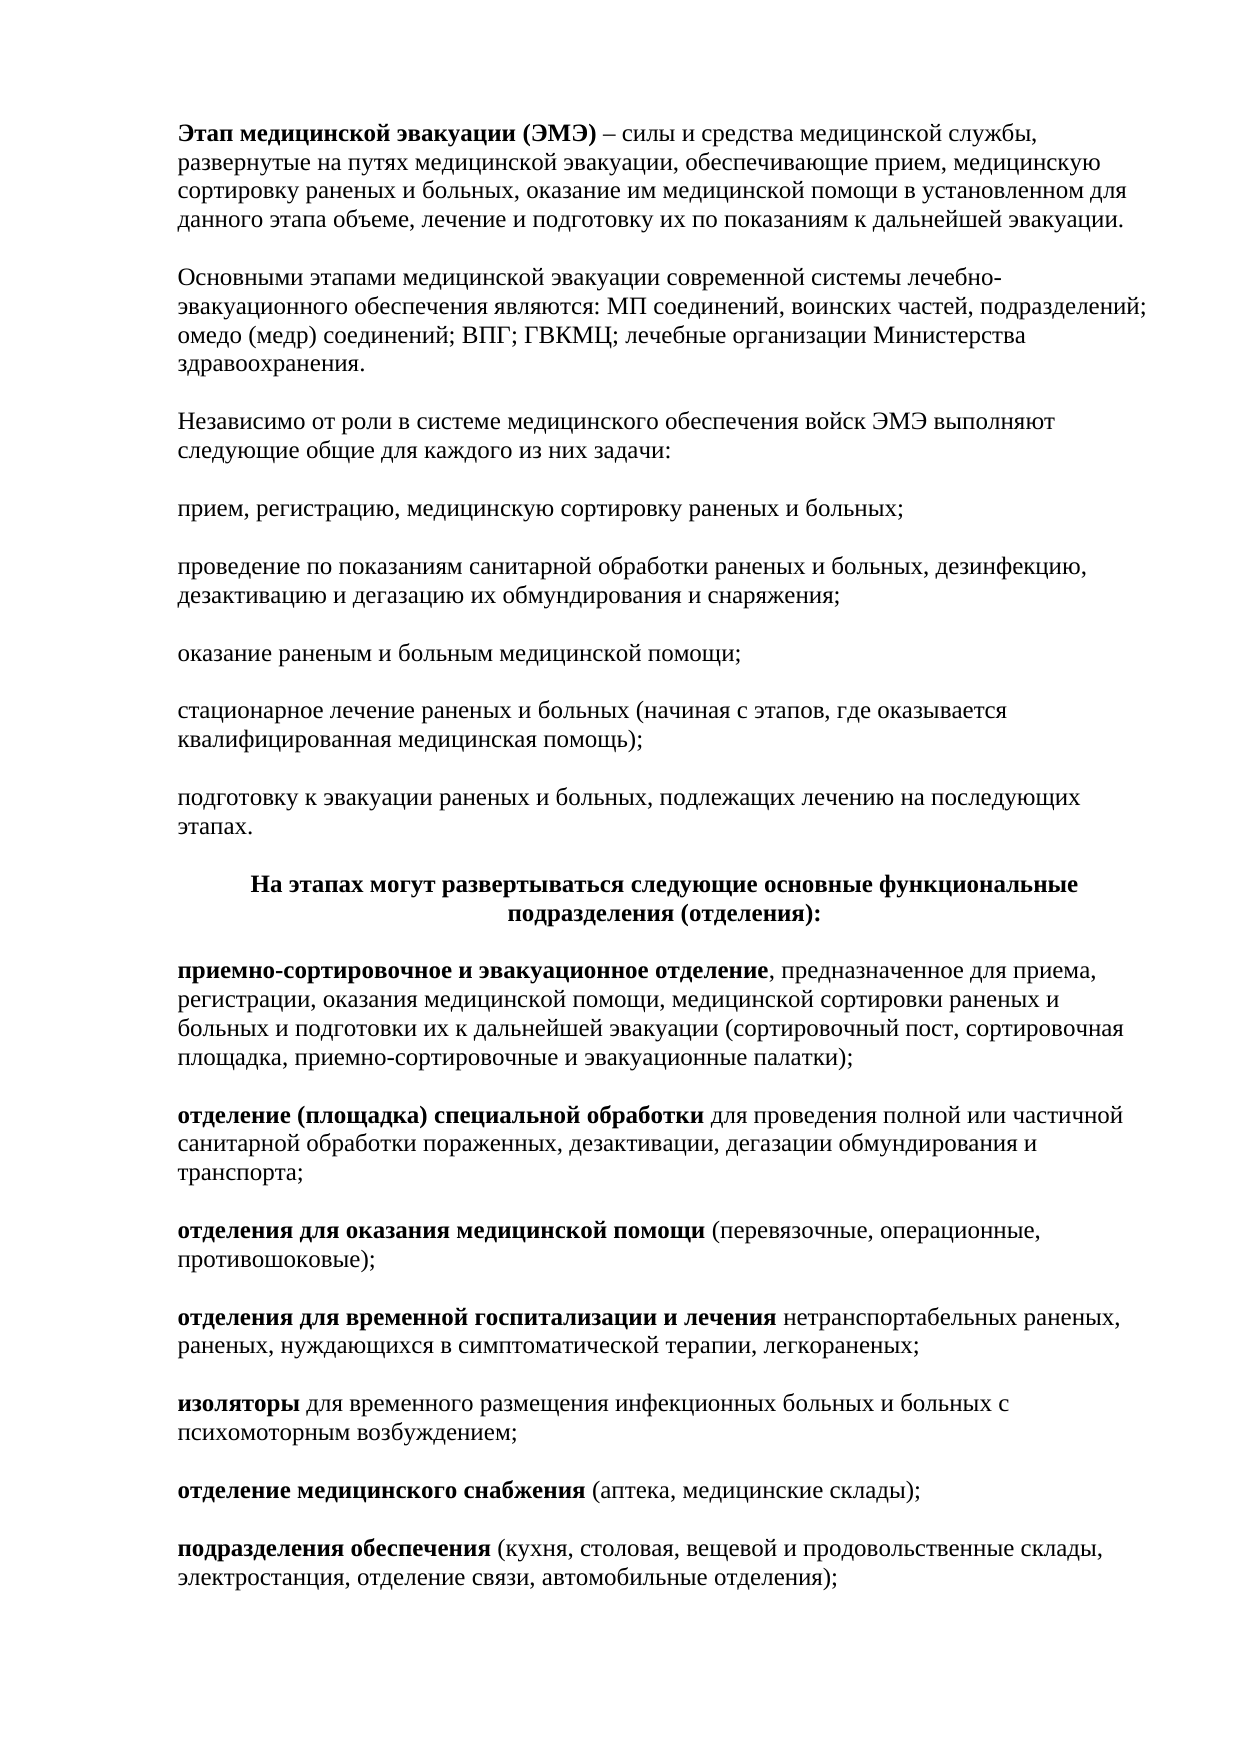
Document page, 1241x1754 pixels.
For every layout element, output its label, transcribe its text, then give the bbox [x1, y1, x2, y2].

text отделение медицинского снабжения (аптека, медицинские склады); [177, 1475, 1152, 1504]
text подготовку к эвакуации раненых и больных, подлежащих лечению на последующих этапах. [177, 782, 1152, 840]
text подразделения обеспечения (кухня, столовая, вещевой и продовольственные склады, электростанция, отделение связи, автомобильные отделения); [177, 1533, 1152, 1591]
text прием, регистрацию, медицинскую сортировку раненых и больных; [177, 493, 1152, 522]
text приемно-сортировочное и эвакуационное отделение, предназначенное для приема, регистрации, оказания медицинской помощи, медицинской сортировки раненых и больных и подготовки их к дальнейшей эвакуации (сортировочный пост, сортировочная площадка, приемно-сортировочные и эвакуационные палатки); [177, 956, 1152, 1071]
text отделения для оказания медицинской помощи (перевязочные, операционные, противошоковые); [177, 1215, 1152, 1273]
text оказание раненым и больным медицинской помощи; [177, 638, 1152, 666]
text Этап медицинской эвакуации (ЭМЭ) – силы и средства медицинской службы, развернутые на путях медицинской эвакуации, обеспечивающие прием, медицинскую сортировку раненых и больных, оказание им медицинской помощи в установленном для данного этапа объеме, лечение и подготовку их по показаниям к дальнейшей эвакуации. [177, 118, 1152, 233]
text Основными этапами медицинской эвакуации современной системы лечебно-эвакуационного обеспечения являются: МП соединений, воинских частей, подразделений; омедо (медр) соединений; ВПГ; ГВКМЦ; лечебные организации Министерства здравоохранения. [177, 262, 1152, 377]
text отделения для временной госпитализации и лечения нетранспортабельных раненых, раненых, нуждающихся в симптоматической терапии, легкораненых; [177, 1302, 1152, 1359]
text изоляторы для временного размещения инфекционных больных и больных с психомоторным возбуждением; [177, 1388, 1152, 1446]
text Независимо от роли в системе медицинского обеспечения войск ЭМЭ выполняют следующие общие для каждого из них задачи: [177, 406, 1152, 464]
text отделение (площадка) специальной обработки для проведения полной или частичной санитарной обработки пораженных, дезактивации, дегазации обмундирования и транспорта; [177, 1100, 1152, 1186]
text проведение по показаниям санитарной обработки раненых и больных, дезинфекцию, дезактивацию и дегазацию их обмундирования и снаряжения; [177, 551, 1152, 608]
text стационарное лечение раненых и больных (начиная с этапов, где оказывается квалифицированная медицинская помощь); [177, 696, 1152, 753]
text На этапах могут развертываться следующие основные функциональные подразделения (отделения): [177, 869, 1152, 926]
